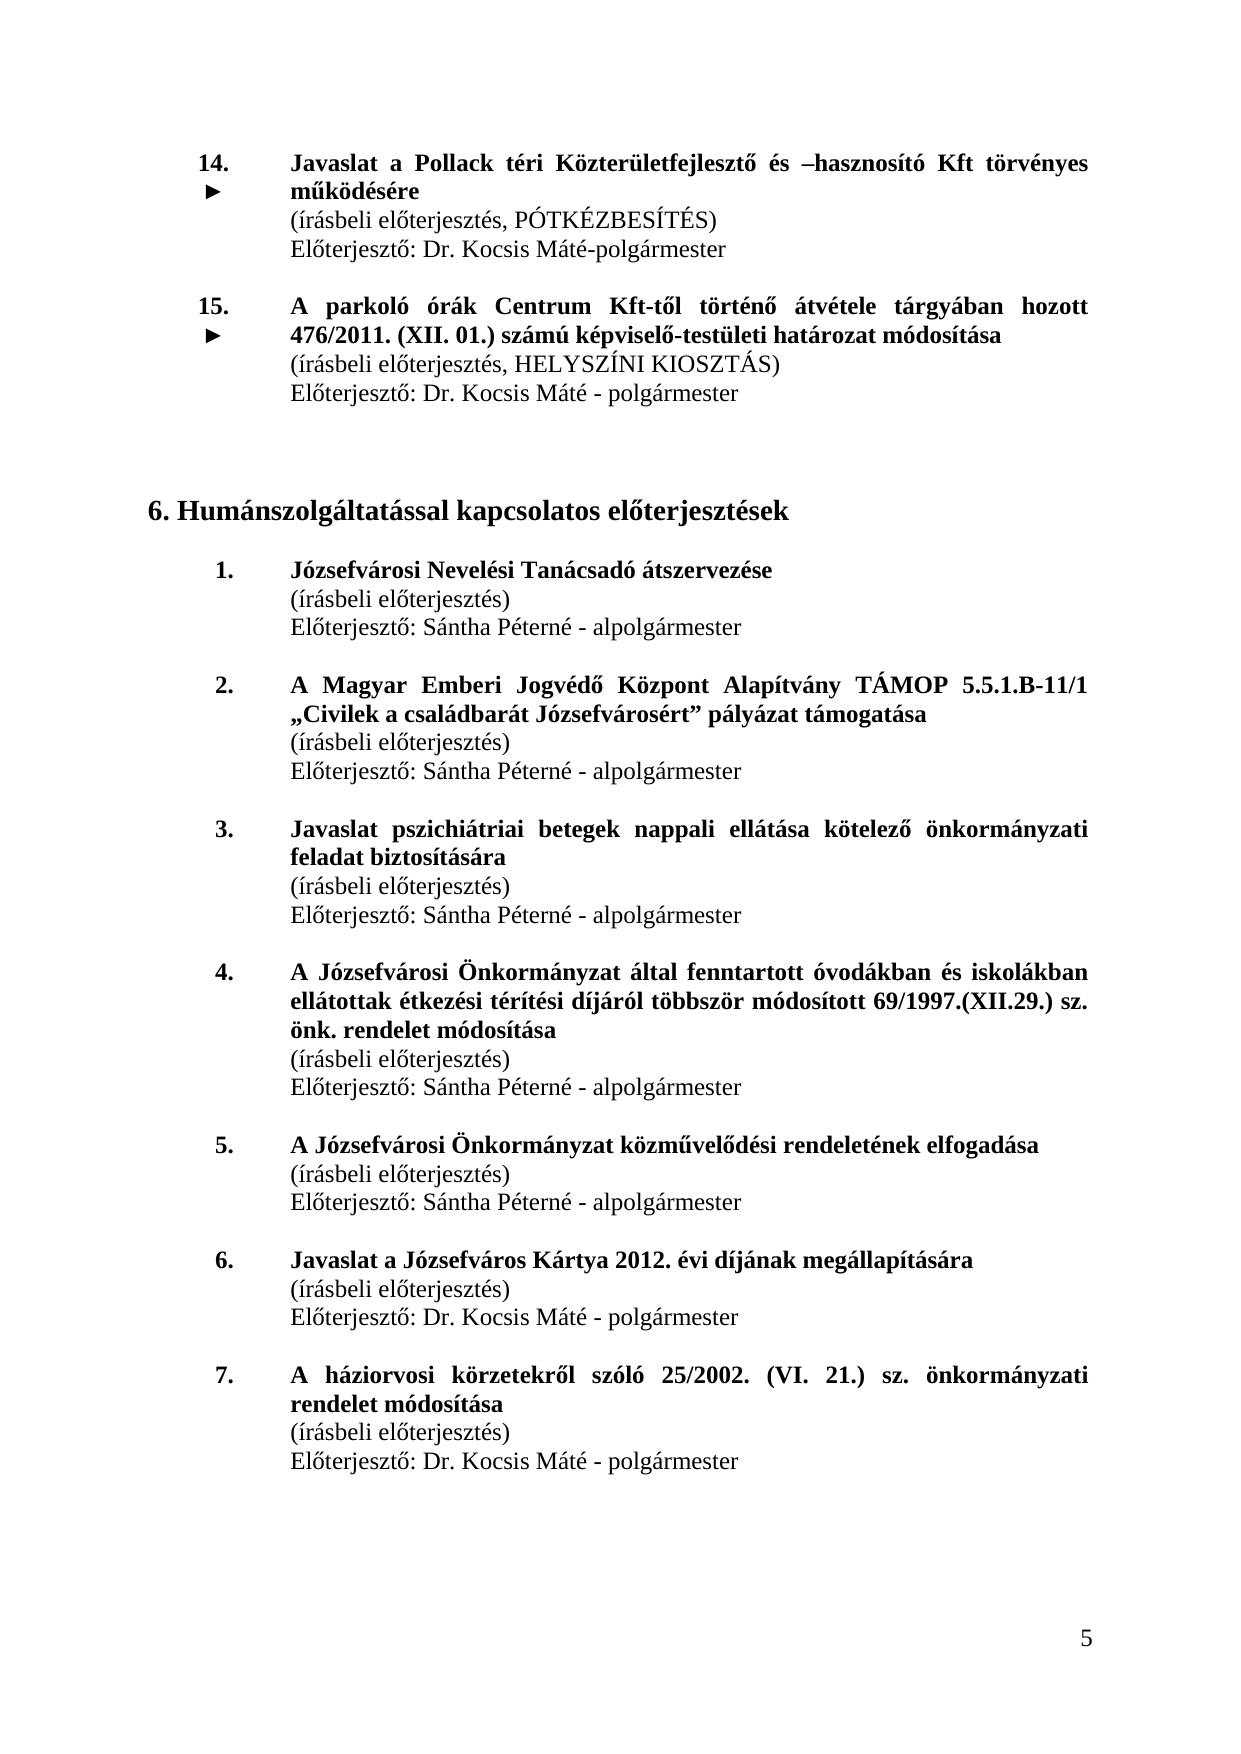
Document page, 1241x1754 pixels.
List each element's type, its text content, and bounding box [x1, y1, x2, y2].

table_header Józsefvárosi Nevelési Tanácsadó átszervezése (írásbeli előterjesztés) Előterjesztő: Sántha Péterné - alpolgármester [279, 555, 1100, 670]
table_cell [148, 1245, 279, 1360]
table_cell [148, 958, 279, 1130]
table_header 14. ► [148, 148, 279, 291]
table_cell [148, 1360, 279, 1504]
table_cell [148, 1130, 279, 1245]
table_cell Javaslat pszichiátriai betegek nappali ellátása kötelező önkormányzati feladat biztosítására (írásbeli előterjesztés) Előterjesztő: Sántha Péterné - alpolgármester [279, 814, 1100, 957]
table_cell 15. ► [148, 291, 279, 435]
table_cell A Józsefvárosi Önkormányzat közművelődési rendeletének elfogadása (írásbeli előterjesztés) Előterjesztő: Sántha Péterné - alpolgármester [279, 1130, 1100, 1245]
table_header Javaslat a Pollack téri Közterületfejlesztő és –hasznosító Kft törvényes működésére (írásbeli előterjesztés, PÓTKÉZBESÍTÉS) Előterjesztő: Dr. Kocsis Máté-polgármester [279, 148, 1100, 291]
table_cell A Józsefvárosi Önkormányzat által fenntartott óvodákban és iskolákban ellátottak étkezési térítési díjáról többször módosított 69/1997.(XII.29.) sz. önk. rendelet módosítása (írásbeli előterjesztés) Előterjesztő: Sántha Péterné - alpolgármester [279, 958, 1100, 1130]
table_cell A parkoló órák Centrum Kft-től történő átvétele tárgyában hozott 476/2011. (XII. 01.) számú képviselő-testületi határozat módosítása (írásbeli előterjesztés, HELYSZÍNI KIOSZTÁS) Előterjesztő: Dr. Kocsis Máté - polgármester [279, 291, 1100, 435]
table_header [148, 555, 279, 670]
table_cell [148, 814, 279, 957]
table_cell A háziorvosi körzetekről szóló 25/2002. (VI. 21.) sz. önkormányzati rendelet módosítása (írásbeli előterjesztés) Előterjesztő: Dr. Kocsis Máté - polgármester [279, 1360, 1100, 1504]
table_cell Javaslat a Józsefváros Kártya 2012. évi díjának megállapítására (írásbeli előterjesztés) Előterjesztő: Dr. Kocsis Máté - polgármester [279, 1245, 1100, 1360]
table_cell [148, 670, 279, 814]
table_cell A Magyar Emberi Jogvédő Központ Alapítvány TÁMOP 5.5.1.B-11/1 „Civilek a családbarát Józsefvárosért” pályázat támogatása (írásbeli előterjesztés) Előterjesztő: Sántha Péterné - alpolgármester [279, 670, 1100, 814]
text 6. Humánszolgáltatással kapcsolatos előterjesztések [148, 493, 1093, 526]
